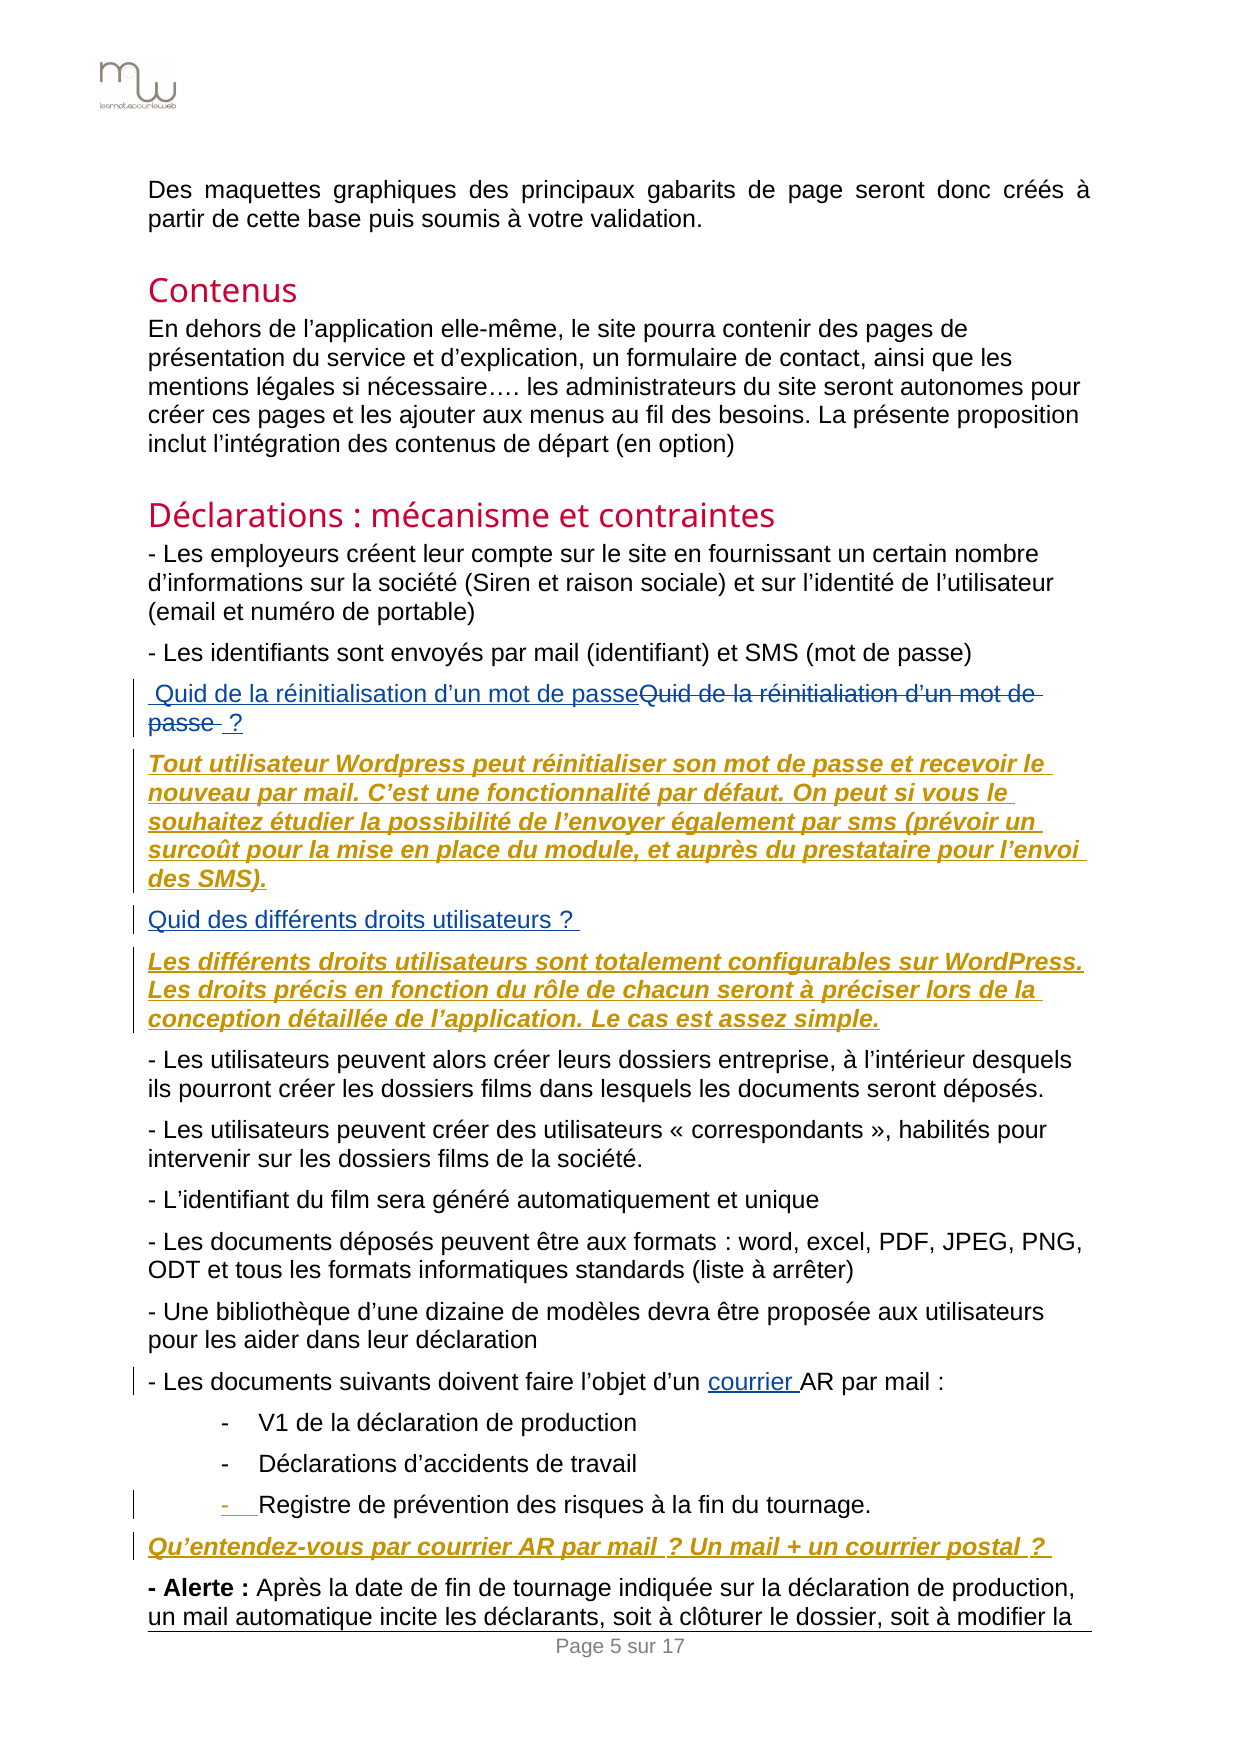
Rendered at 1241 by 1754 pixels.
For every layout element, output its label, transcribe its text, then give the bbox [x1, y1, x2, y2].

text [148, 1573, 1092, 1630]
list Registre de prévention des risques à la fin du tournage. [221, 1490, 1092, 1519]
text - Les identifiants sont envoyés par mail (identifiant) et SMS (mot de passe) [148, 638, 1092, 667]
text Des maquettes graphiques des principaux gabarits de page seront donc créés à partir de cette base puis soumis à votre validation. [148, 175, 1092, 233]
text - Les documents déposés peuvent être aux formats : word, excel, PDF, JPEG, PNG, ODT et tous les formats informatiques standards (liste à arrêter) [148, 1227, 1092, 1284]
text - Une bibliothèque d’une dizaine de modèles devra être proposée aux utilisateurs pour les aider dans leur déclaration [148, 1297, 1092, 1354]
text - Les utilisateurs peuvent créer des utilisateurs « correspondants », habilités pour intervenir sur les dossiers films de la société. [148, 1115, 1092, 1173]
text En dehors de l’application elle-même, le site pourra contenir des pages de présentation du service et d’explication, un formulaire de contact, ainsi que les mentions légales si nécessaire…. les administrateurs du site seront autonomes pour créer ces pages et les ajouter aux menus au fil des besoins. La présente proposition inclut l’intégration des contenus de départ (en option) [148, 314, 1092, 458]
text - Les employeurs créent leur compte sur le site en fournissant un certain nombre d’informations sur la société (Siren et raison sociale) et sur l’identité de l’utilisateur (email et numéro de portable) [148, 539, 1092, 625]
picture [100, 59, 177, 109]
text - L’identifiant du film sera généré automatiquement et unique [148, 1185, 1092, 1214]
text - Les utilisateurs peuvent alors créer leurs dossiers entreprise, à l’intérieur desquels ils pourront créer les dossiers films dans lesquels les documents seront déposés. [148, 1045, 1092, 1103]
subtitle Déclarations : mécanisme et contraintes [148, 483, 1092, 539]
text - Les documents suivants doivent faire l’objet d’un AR par mail : [148, 1367, 1092, 1395]
list Déclarations d’accidents de travail [221, 1449, 1092, 1478]
subtitle Contenus [148, 258, 1092, 314]
list V1 de la déclaration de production [221, 1408, 1092, 1437]
